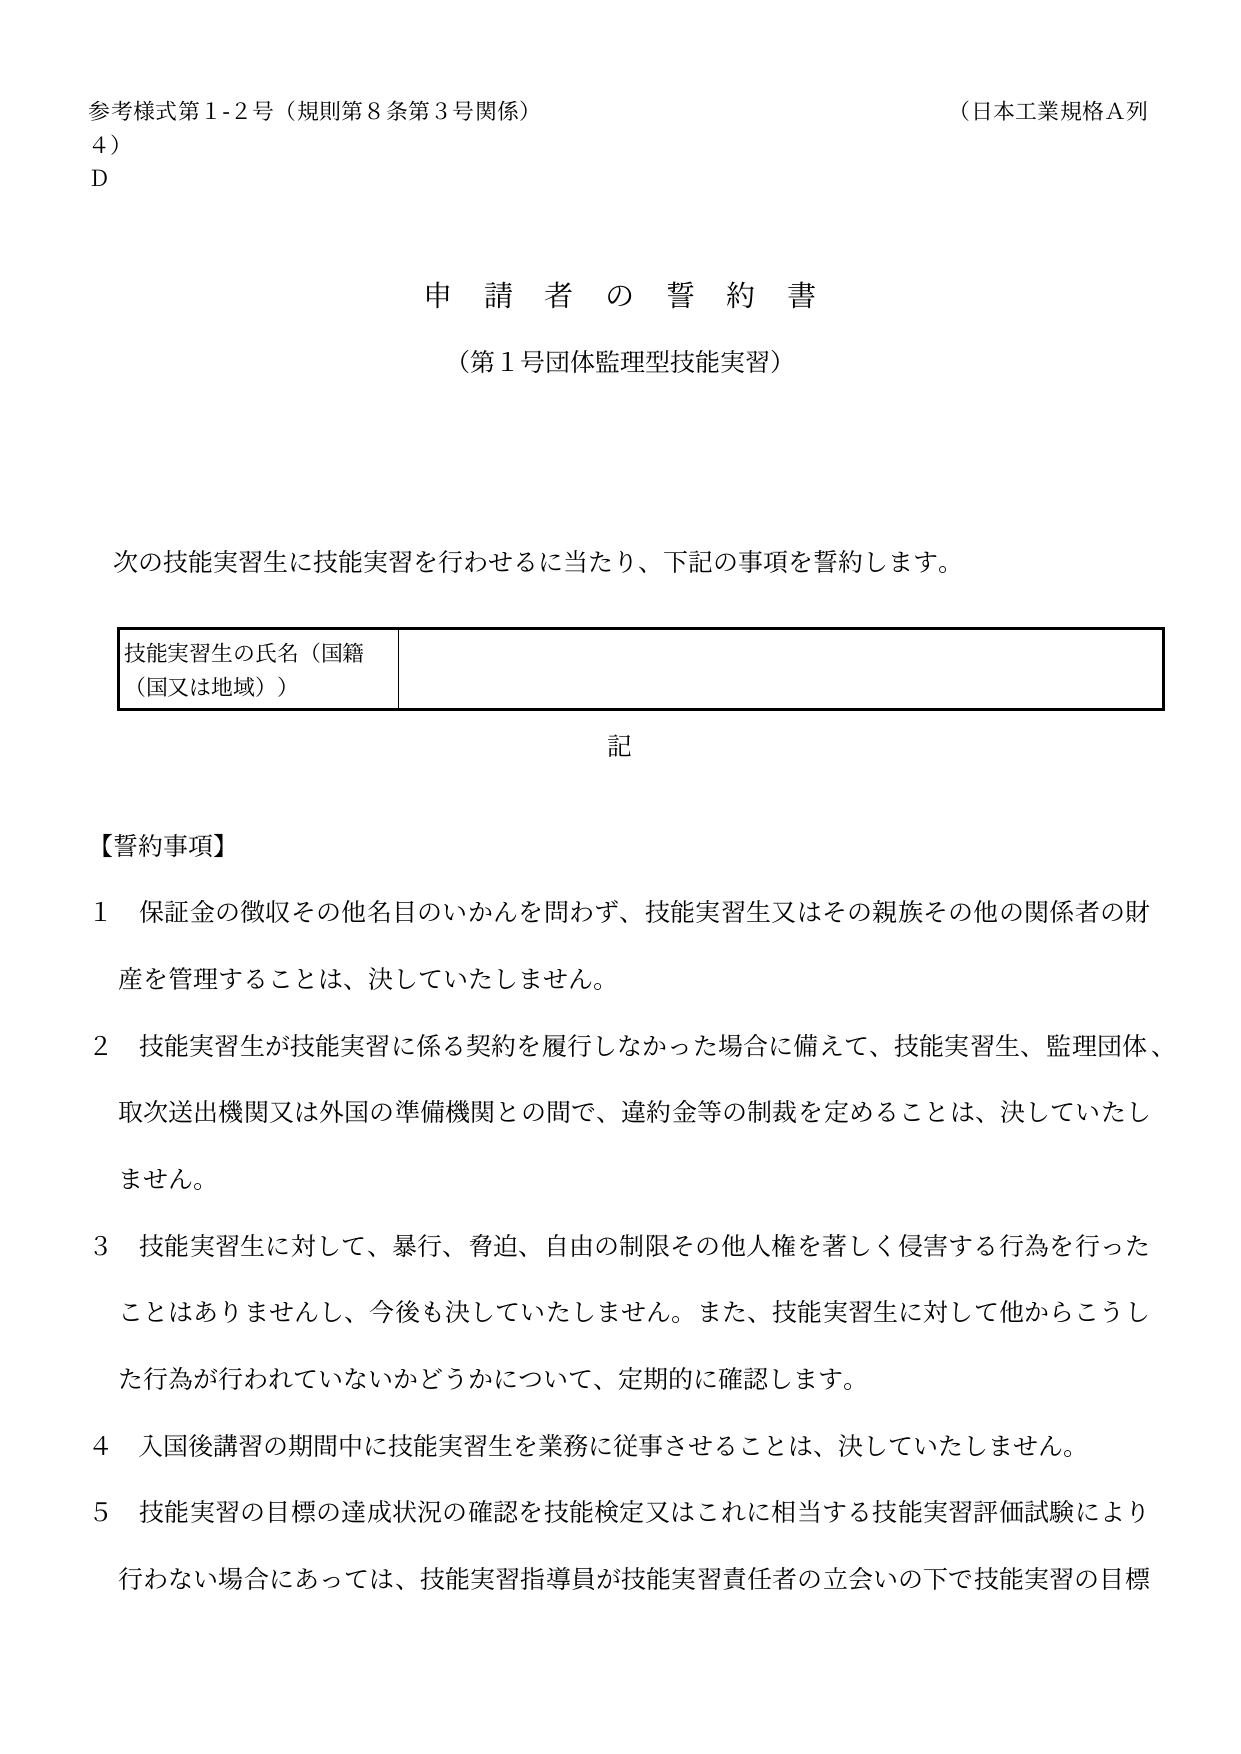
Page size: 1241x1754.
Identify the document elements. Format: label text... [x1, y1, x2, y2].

text 次の技能実習生に技能実習を行わせるに当たり、下記の事項を誓約します。 [89, 527, 1152, 594]
text １ 保証金の徴収その他名目のいかんを問わず、技能実習生又はその親族その他の関係者の財産を管理することは、決していたしません。 [89, 878, 1152, 1011]
text 参考様式第１-２号（規則第８条第３号関係） （日本工業規格Ａ列４） [89, 94, 1152, 160]
text 記 [89, 711, 1152, 778]
text ４ 入国後講習の期間中に技能実習生を業務に従事させることは、決していたしません。 [89, 1411, 1152, 1478]
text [89, 1478, 1152, 1611]
table_header [399, 630, 1162, 708]
text Ｄ [89, 160, 1152, 194]
text 申請者の誓約書 [89, 260, 1152, 327]
text ２ 技能実習生が技能実習に係る契約を履行しなかった場合に備えて、技能実習生、監理団体、取次送出機関又は外国の準備機関との間で、違約金等の制裁を定めることは、決していたしません。 [89, 1011, 1152, 1211]
text （第１号団体監理型技能実習） [89, 327, 1152, 394]
table_header 技能実習生の氏名（国籍（国又は地域）） [120, 630, 398, 708]
text 【誓約事項】 [89, 811, 1152, 878]
text ３ 技能実習生に対して、暴行、脅迫、自由の制限その他人権を著しく侵害する行為を行ったことはありませんし、今後も決していたしません。また、技能実習生に対して他からこうした行為が行われていないかどうかについて、定期的に確認します。 [89, 1211, 1152, 1411]
